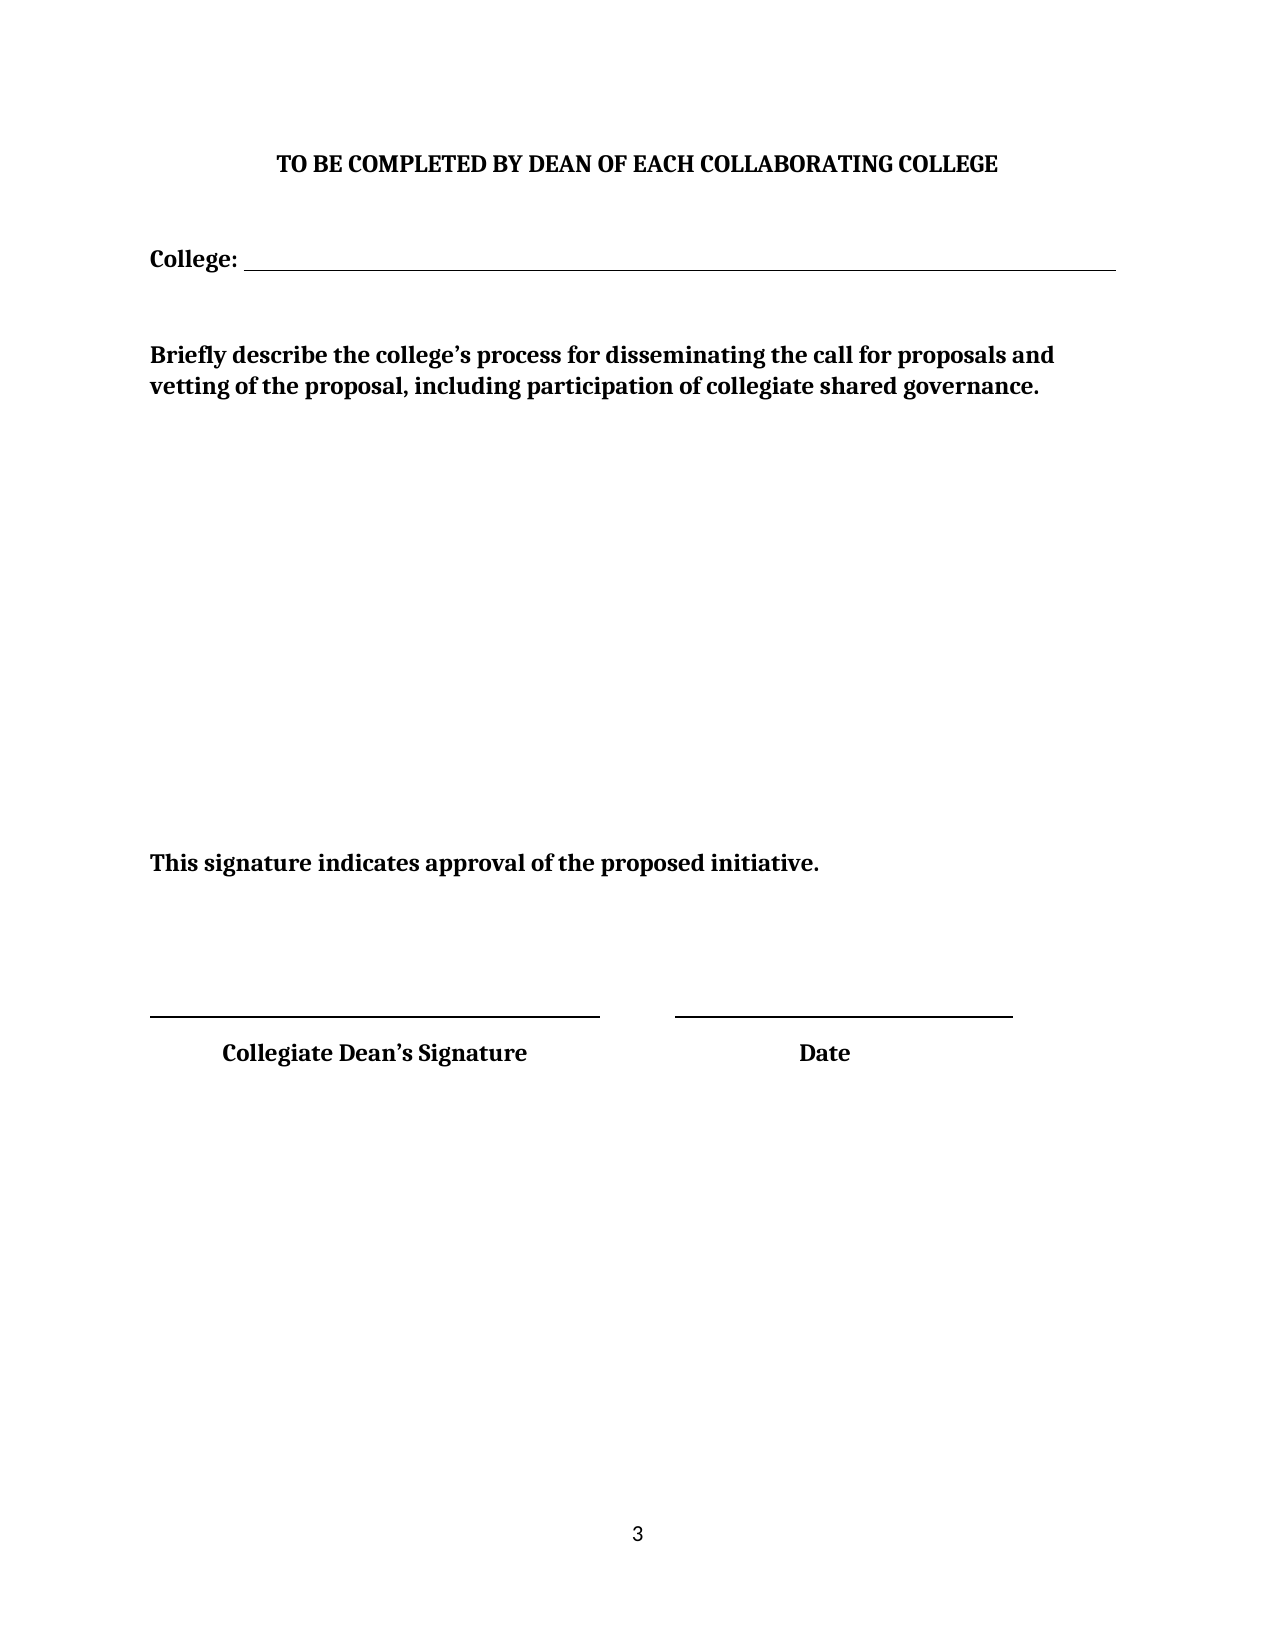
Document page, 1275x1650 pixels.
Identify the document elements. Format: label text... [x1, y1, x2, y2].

text Collegiate Dean’s Signature Date [150, 1039, 1125, 1068]
text This signature indicates approval of the proposed initiative. [150, 849, 1125, 878]
text TO BE COMPLETED BY DEAN OF EACH COLLABORATING COLLEGE [150, 150, 1125, 179]
text Briefly describe the college’s process for disseminating the call for proposals and vetting of the proposal, including participation of collegiate shared governance. [150, 341, 1125, 401]
text College: [150, 245, 1125, 274]
